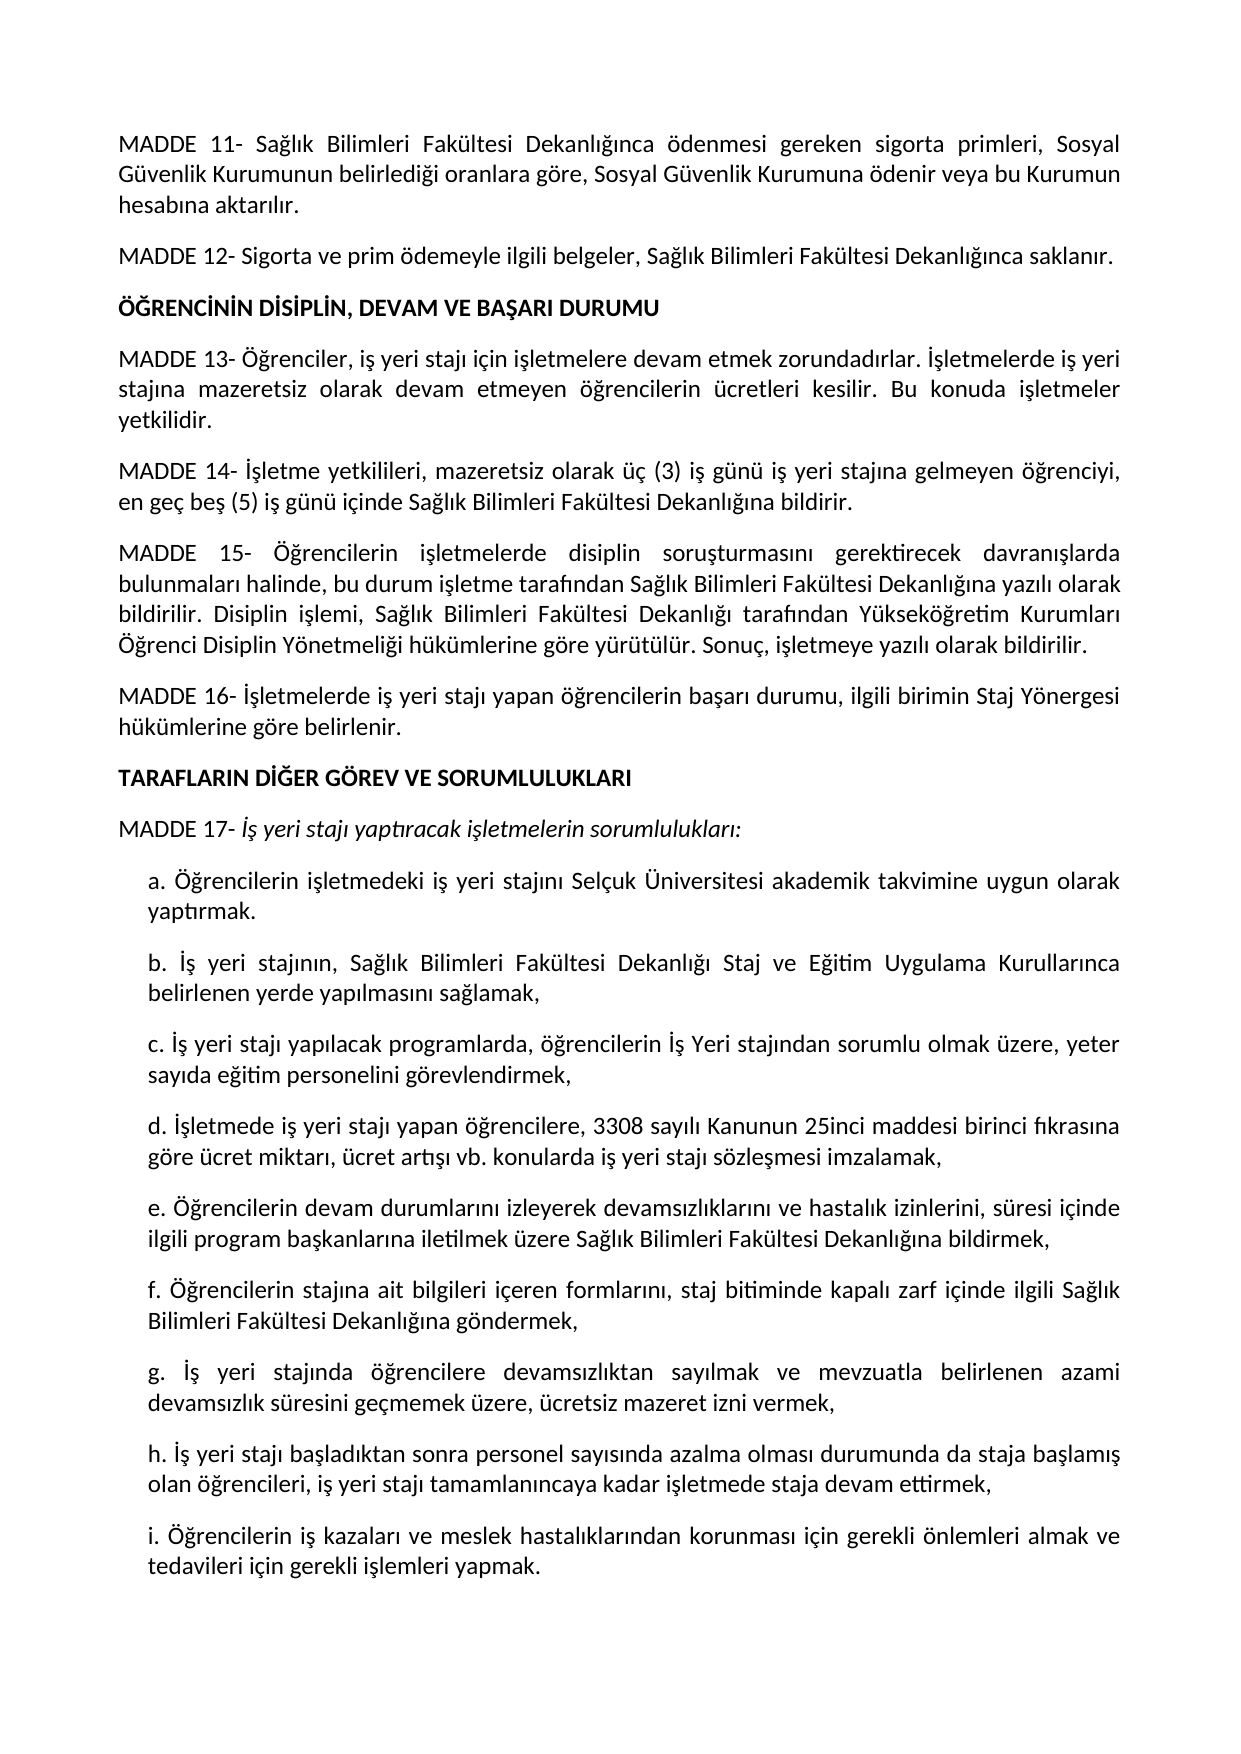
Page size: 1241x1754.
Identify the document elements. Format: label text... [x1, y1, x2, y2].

text MADDE 13- Öğrenciler, iş yeri stajı için işletmelere devam etmek zorundadırlar. İşletmelerde iş yeri stajına mazeretsiz olarak devam etmeyen öğrencilerin ücretleri kesilir. Bu konuda işletmeler yetkilidir. [118, 343, 1122, 435]
text h. İş yeri stajı başladıktan sonra personel sayısında azalma olması durumunda da staja başlamış olan öğrencileri, iş yeri stajı tamamlanıncaya kadar işletmede staja devam ettirmek, [148, 1438, 1122, 1499]
text b. İş yeri stajının, Sağlık Bilimleri Fakültesi Dekanlığı Staj ve Eğitim Uygulama Kurullarınca belirlenen yerde yapılmasını sağlamak, [148, 947, 1122, 1008]
text MADDE 11- Sağlık Bilimleri Fakültesi Dekanlığınca ödenmesi gereken sigorta primleri, Sosyal Güvenlik Kurumunun belirlediği oranlara göre, Sosyal Güvenlik Kurumuna ödenir veya bu Kurumun hesabına aktarılır. [118, 128, 1122, 219]
text TARAFLARIN DİĞER GÖREV VE SORUMLULUKLARI [118, 762, 1122, 793]
text MADDE 17- İş yeri stajı yaptıracak işletmelerin sorumlulukları: [118, 813, 1122, 844]
text MADDE 14- İşletme yetkilileri, mazeretsiz olarak üç (3) iş günü iş yeri stajına gelmeyen öğrenciyi, en geç beş (5) iş günü içinde Sağlık Bilimleri Fakültesi Dekanlığına bildirir. [118, 456, 1122, 517]
text e. Öğrencilerin devam durumlarını izleyerek devamsızlıklarını ve hastalık izinlerini, süresi içinde ilgili program başkanlarına iletilmek üzere Sağlık Bilimleri Fakültesi Dekanlığına bildirmek, [148, 1192, 1122, 1253]
text f. Öğrencilerin stajına ait bilgileri içeren formlarını, staj bitiminde kapalı zarf içinde ilgili Sağlık Bilimleri Fakültesi Dekanlığına göndermek, [148, 1274, 1122, 1335]
text MADDE 15- Öğrencilerin işletmelerde disiplin soruşturmasını gerektirecek davranışlarda bulunmaları halinde, bu durum işletme tarafından Sağlık Bilimleri Fakültesi Dekanlığına yazılı olarak bildirilir. Disiplin işlemi, Sağlık Bilimleri Fakültesi Dekanlığı tarafından Yükseköğretim Kurumları Öğrenci Disiplin Yönetmeliği hükümlerine göre yürütülür. Sonuç, işletmeye yazılı olarak bildirilir. [118, 537, 1122, 659]
text c. İş yeri stajı yapılacak programlarda, öğrencilerin İş Yeri stajından sorumlu olmak üzere, yeter sayıda eğitim personelini görevlendirmek, [148, 1029, 1122, 1090]
text MADDE 16- İşletmelerde iş yeri stajı yapan öğrencilerin başarı durumu, ilgili birimin Staj Yönergesi hükümlerine göre belirlenir. [118, 680, 1122, 741]
text i. Öğrencilerin iş kazaları ve meslek hastalıklarından korunması için gerekli önlemleri almak ve tedavileri için gerekli işlemleri yapmak. [148, 1520, 1122, 1581]
text MADDE 12- Sigorta ve prim ödemeyle ilgili belgeler, Sağlık Bilimleri Fakültesi Dekanlığınca saklanır. [118, 240, 1122, 271]
text g. İş yeri stajında öğrencilere devamsızlıktan sayılmak ve mevzuatla belirlenen azami devamsızlık süresini geçmemek üzere, ücretsiz mazeret izni vermek, [148, 1356, 1122, 1417]
text a. Öğrencilerin işletmedeki iş yeri stajını Selçuk Üniversitesi akademik takvimine uygun olarak yaptırmak. [148, 865, 1122, 926]
text ÖĞRENCİNİN DİSİPLİN, DEVAM VE BAŞARI DURUMU [118, 292, 1122, 322]
text d. İşletmede iş yeri stajı yapan öğrencilere, 3308 sayılı Kanunun 25inci maddesi birinci fıkrasına göre ücret miktarı, ücret artışı vb. konularda iş yeri stajı sözleşmesi imzalamak, [148, 1111, 1122, 1172]
